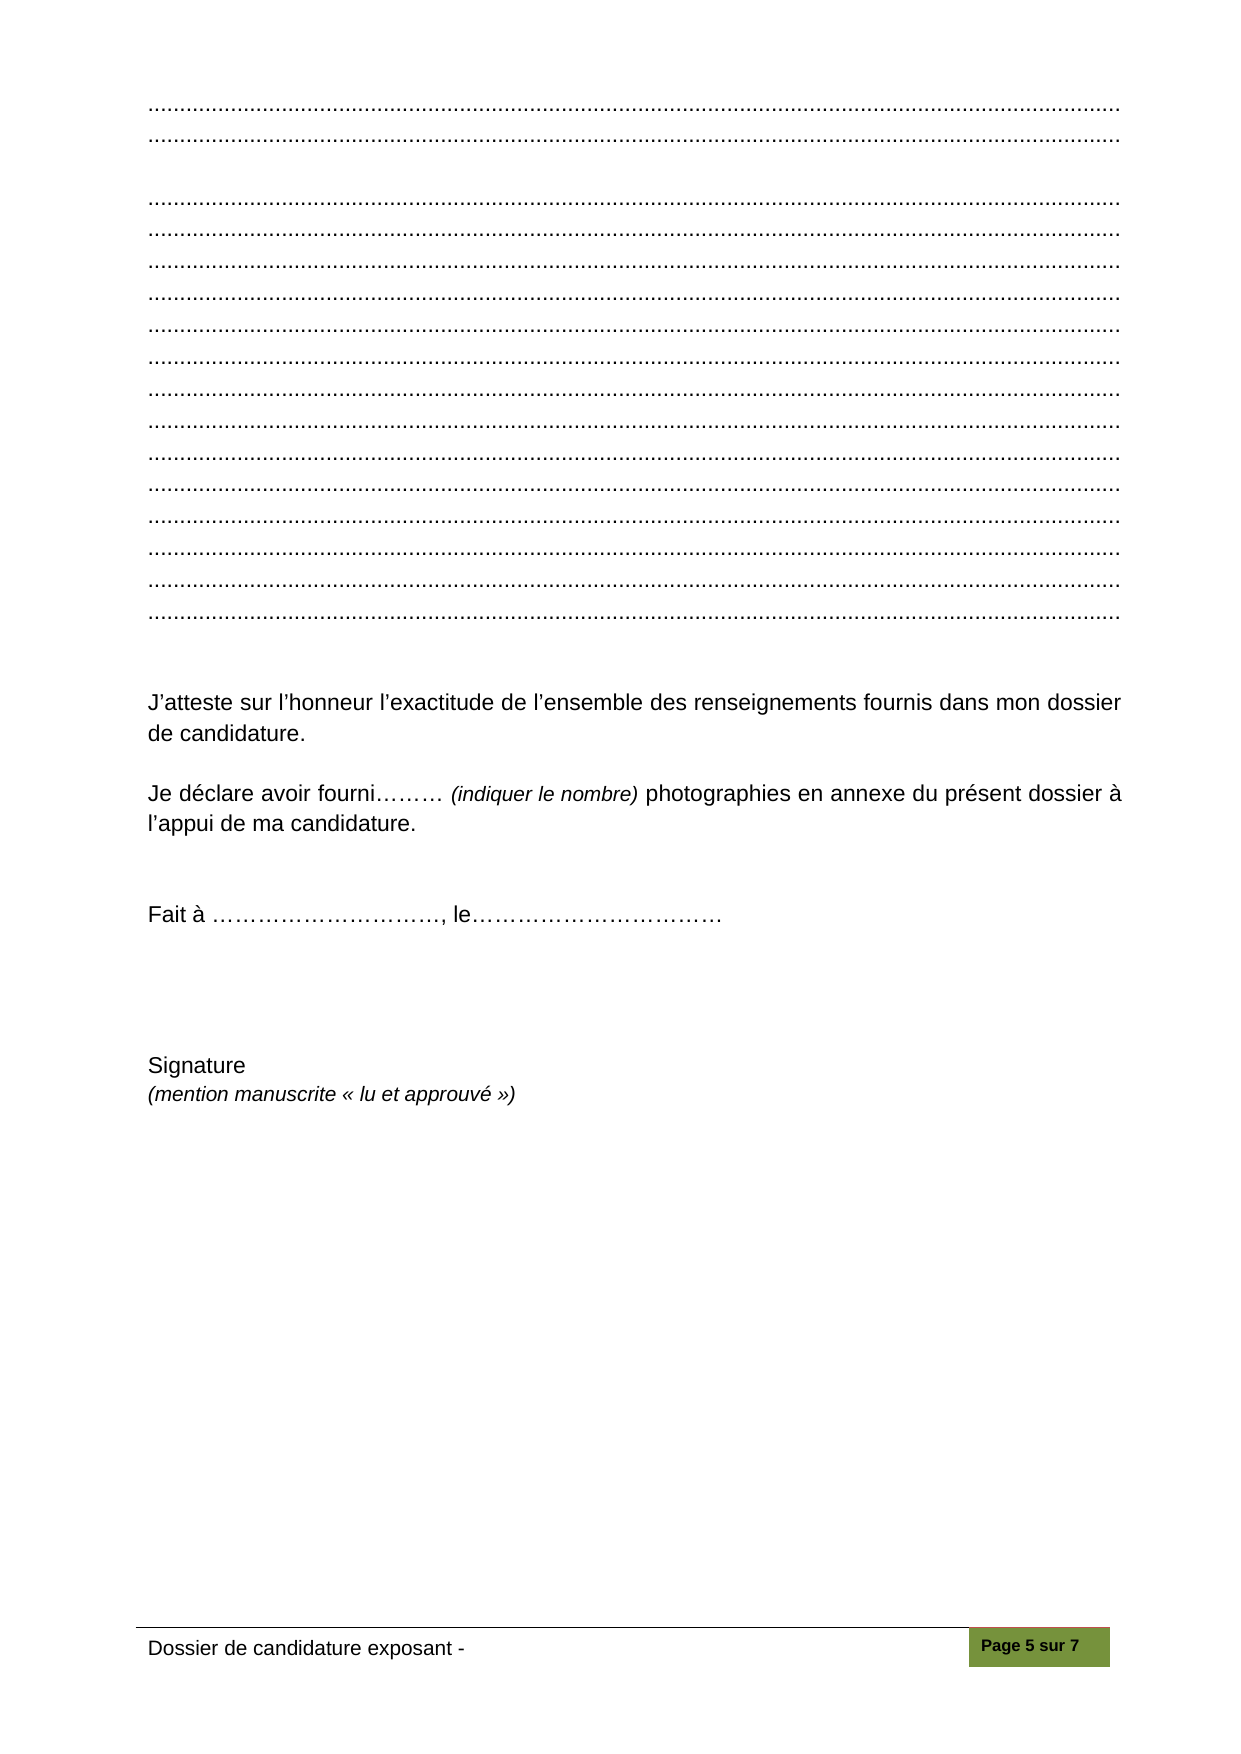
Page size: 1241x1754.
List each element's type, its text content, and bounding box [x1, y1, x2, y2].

list J’atteste sur l’honneur l’exactitude de l’ensemble des renseignements fournis dans mon dossier de candidature. [148, 689, 1122, 746]
list (mention manuscrite « lu et approuvé ») [148, 1082, 1122, 1106]
list Fait à …………………………, le…………………………… [148, 901, 1122, 927]
list Signature [148, 1052, 1122, 1078]
list Je déclare avoir fourni……… (indiquer le nombre) photographies en annexe du présent dossier à l’appui de ma candidature. [148, 780, 1122, 836]
